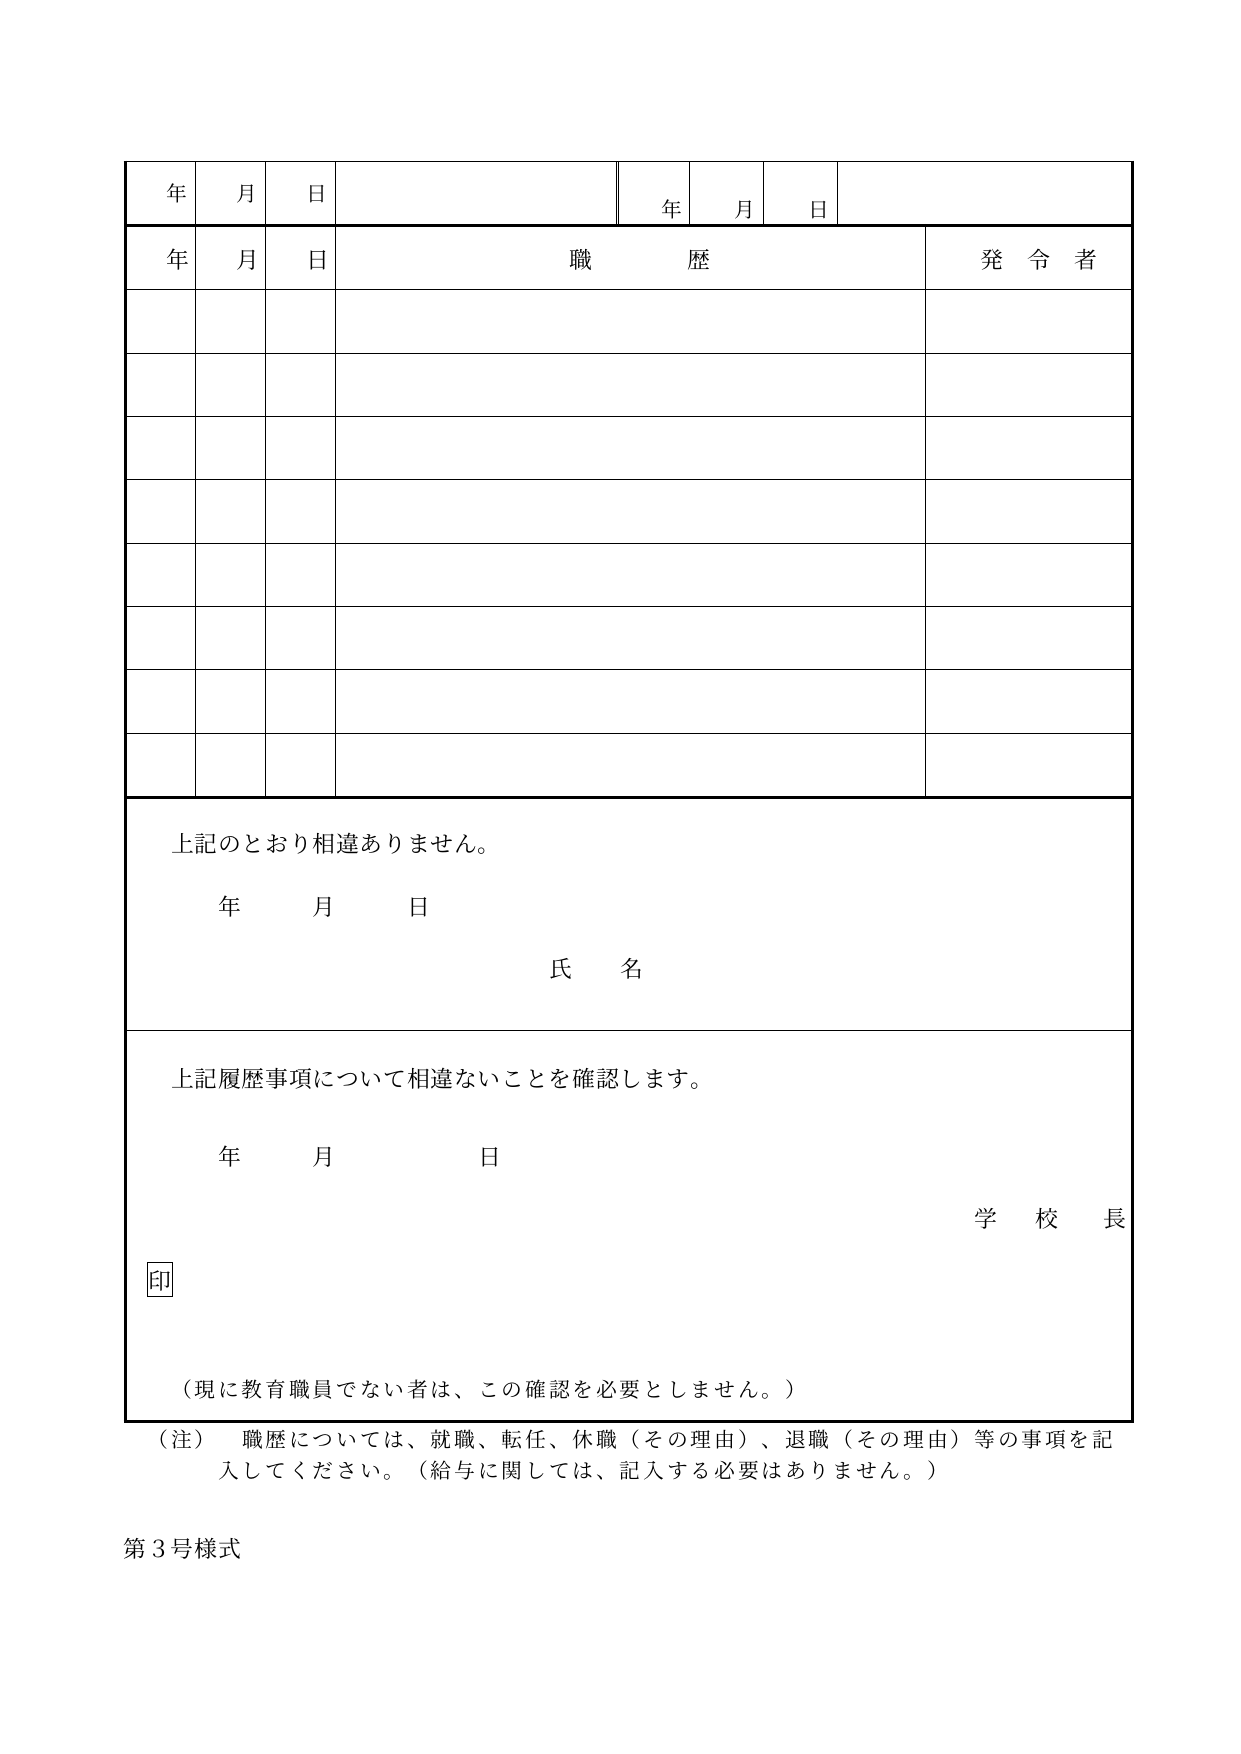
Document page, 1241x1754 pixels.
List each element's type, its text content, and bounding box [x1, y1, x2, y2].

table_cell [196, 417, 265, 479]
table_cell [196, 480, 265, 543]
table_cell [926, 417, 1131, 479]
table_cell 日 [266, 227, 335, 289]
table_cell [336, 544, 925, 606]
table_cell [266, 354, 335, 416]
table_cell [336, 354, 925, 416]
table_cell [926, 734, 1131, 796]
table_cell [926, 354, 1131, 416]
table_cell [266, 734, 335, 796]
table_cell [266, 290, 335, 353]
table_cell 年 [127, 162, 195, 224]
table_cell [127, 607, 195, 669]
table_cell [336, 417, 925, 479]
table_cell [127, 480, 195, 543]
table_cell 日 [764, 162, 837, 224]
text （注） 職歴については、就職、転任、休職（その理由）、退職（その理由）等の事項を記入してください。（給与に関しては、記入する必要はありません。） [109, 1423, 1117, 1485]
table_cell 発 令 者 [926, 227, 1131, 289]
table_cell [127, 670, 195, 733]
table_cell 月 [196, 227, 265, 289]
table_cell [336, 162, 616, 224]
table_cell 年 [127, 227, 195, 289]
table_cell [336, 734, 925, 796]
table_cell [926, 544, 1131, 606]
table_cell [336, 480, 925, 543]
text 第３号様式 [123, 1516, 1117, 1579]
table_cell [266, 480, 335, 543]
table_cell [196, 734, 265, 796]
table_cell [266, 670, 335, 733]
table_cell [127, 417, 195, 479]
table_cell [838, 162, 1131, 224]
table_cell 上記のとおり相違ありません。 年 月 日 氏 名 [127, 799, 1131, 1030]
table_cell [127, 290, 195, 353]
table_cell [926, 480, 1131, 543]
table_cell [266, 544, 335, 606]
table_cell [196, 544, 265, 606]
table_cell [127, 354, 195, 416]
table_cell [266, 607, 335, 669]
table_cell [196, 290, 265, 353]
table_cell [336, 607, 925, 669]
table_cell 日 [266, 162, 335, 224]
table_cell 年 [619, 162, 689, 224]
table_cell [127, 734, 195, 796]
table_cell 職 歴 [336, 227, 925, 289]
table_cell 月 [690, 162, 763, 224]
table_cell [196, 670, 265, 733]
table_cell [196, 354, 265, 416]
table_cell 上記履歴事項について相違ないことを確認します。 年 月 日 学校長 印 （現に教育職員でない者は、この確認を必要としません。） [127, 1031, 1131, 1420]
table_cell [336, 670, 925, 733]
table_cell [127, 544, 195, 606]
table_cell [926, 607, 1131, 669]
table_cell [196, 607, 265, 669]
table_cell 月 [196, 162, 265, 224]
table_cell [926, 290, 1131, 353]
table_cell [336, 290, 925, 353]
table_cell [266, 417, 335, 479]
table_cell [926, 670, 1131, 733]
